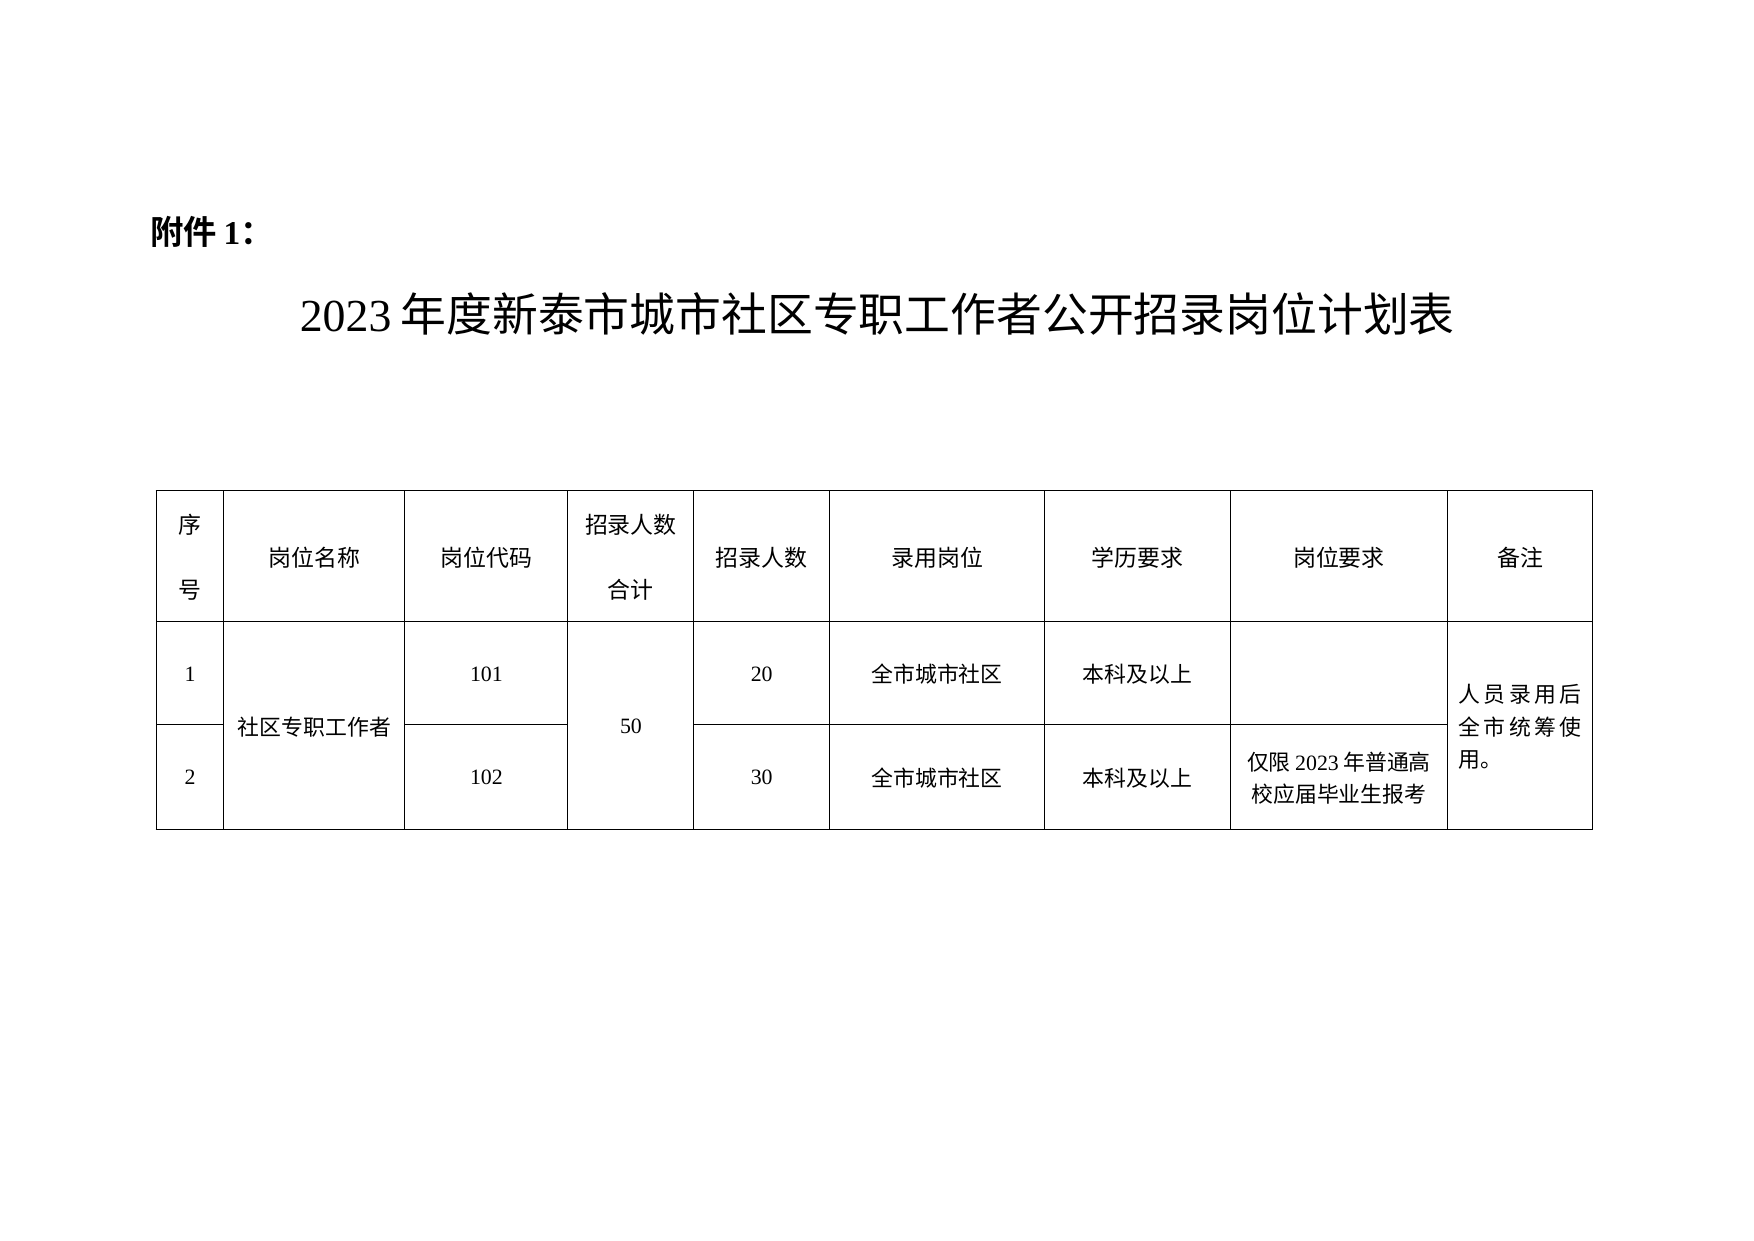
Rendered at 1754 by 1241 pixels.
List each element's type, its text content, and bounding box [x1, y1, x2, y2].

table_cell [1231, 622, 1447, 724]
text 附件1： [150, 198, 1604, 263]
table_cell 2 [157, 725, 223, 829]
table_cell 20 [694, 622, 829, 724]
table_cell 50 [568, 622, 693, 829]
table_cell 全市城市社区 [830, 622, 1044, 724]
table_header 岗位名称 [224, 491, 404, 621]
table_cell 102 [405, 725, 567, 829]
table_cell 本科及以上 [1045, 725, 1230, 829]
table_header 学历要求 [1045, 491, 1230, 621]
table_header 序号 [157, 491, 223, 621]
table_cell 本科及以上 [1045, 622, 1230, 724]
table_header 备注 [1448, 491, 1592, 621]
table_header 岗位要求 [1231, 491, 1447, 621]
table_header 岗位代码 [405, 491, 567, 621]
text 2023年度新泰市城市社区专职工作者公开招录岗位计划表 [150, 263, 1604, 360]
table_cell 30 [694, 725, 829, 829]
table_header 招录人数 [694, 491, 829, 621]
table_header 录用岗位 [830, 491, 1044, 621]
table_cell 仅限2023年普通高校应届毕业生报考 [1231, 725, 1447, 829]
table_cell 101 [405, 622, 567, 724]
table_cell 人员录用后全市统筹使用。 [1448, 622, 1592, 829]
table_cell 1 [157, 622, 223, 724]
table_cell 社区专职工作者 [224, 622, 404, 829]
table_cell 全市城市社区 [830, 725, 1044, 829]
table_header 招录人数合计 [568, 491, 693, 621]
